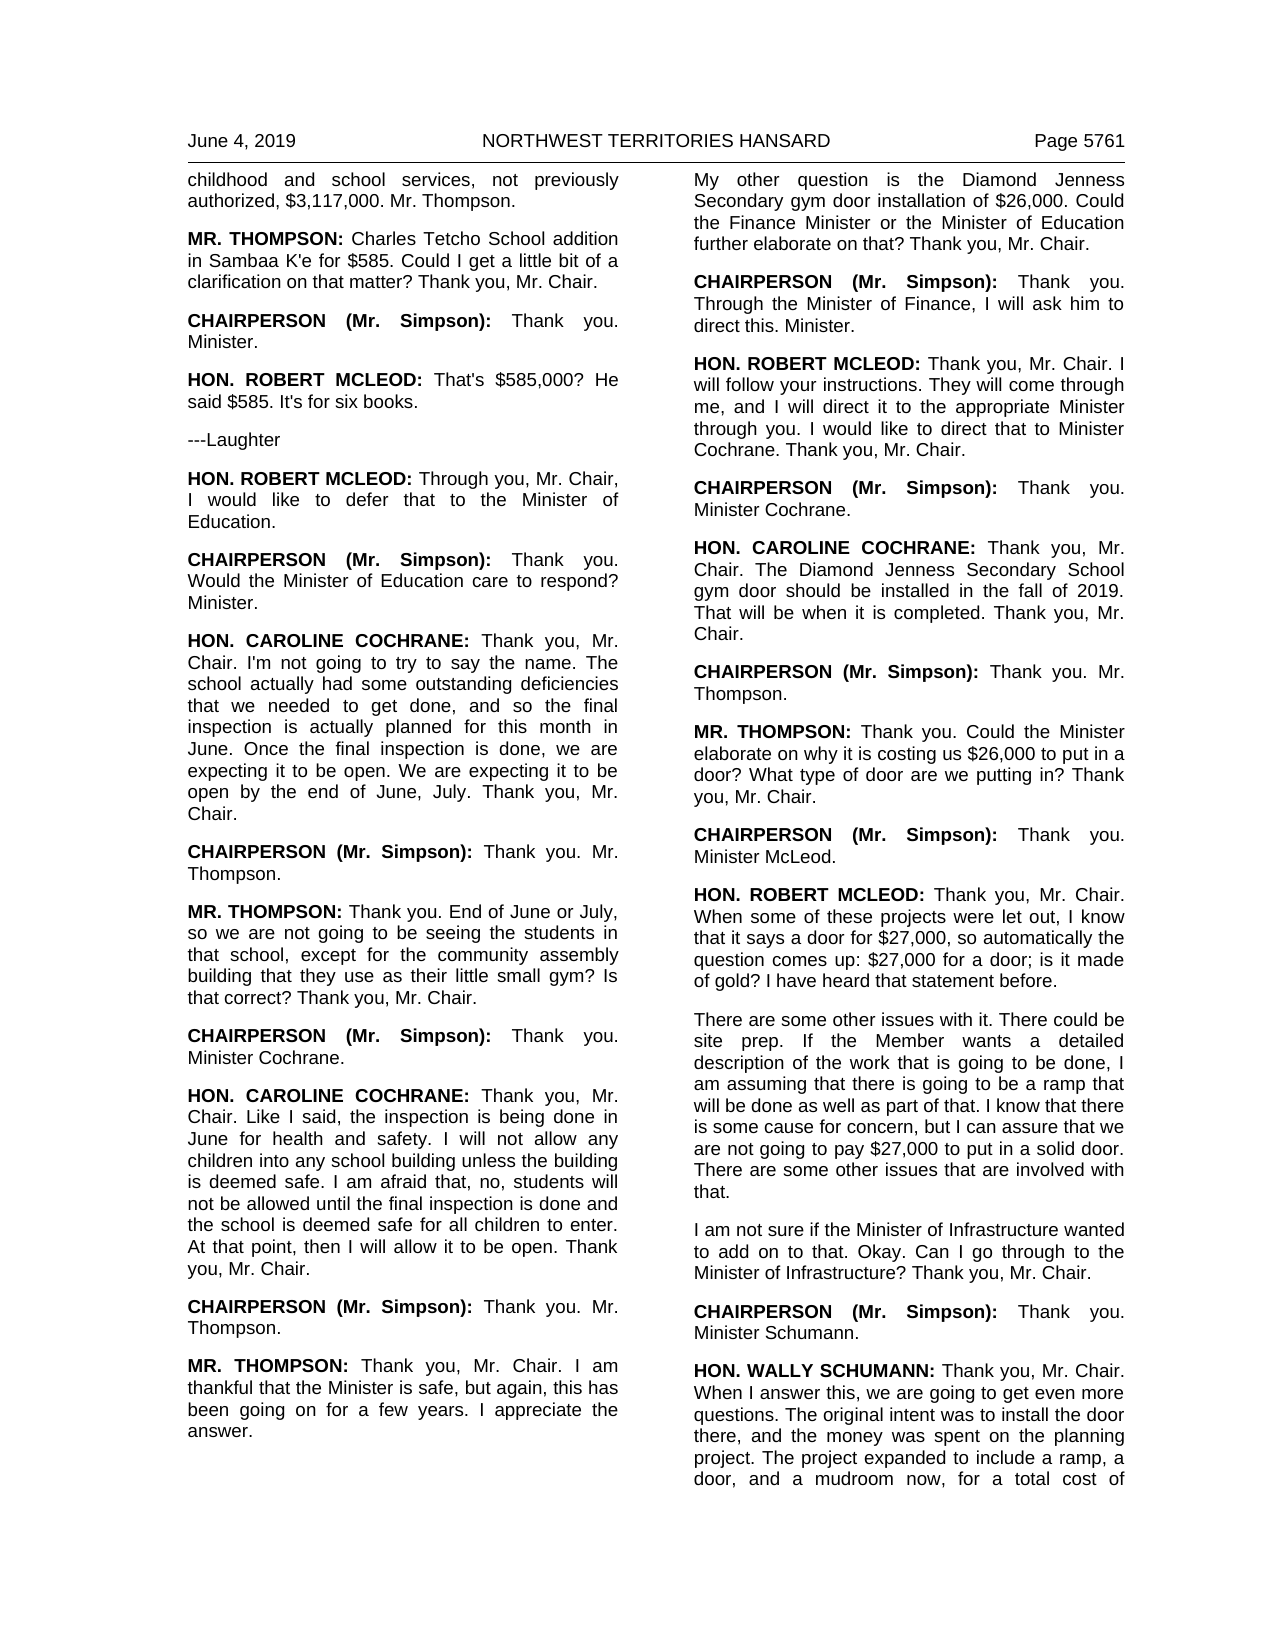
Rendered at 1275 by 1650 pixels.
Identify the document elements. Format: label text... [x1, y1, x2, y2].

text My other question is the Diamond Jenness Secondary gym door installation of $26,000. Could the Finance Minister or the Minister of Education further elaborate on that? Thank you, Mr. Chair. [694, 168, 1125, 254]
text CHAIRPERSON (Mr. Simpson): Thank you. Would the Minister of Education care to respond? Minister. [187, 549, 619, 613]
text CHAIRPERSON (Mr. Simpson): Thank you. Minister Cochrane. [694, 477, 1125, 520]
text HON. ROBERT MCLEOD: Thank you, Mr. Chair. I will follow your instructions. They will come through me, and I will direct it to the appropriate Minister through you. I would like to direct that to Minister Cochrane. Thank you, Mr. Chair. [694, 353, 1125, 460]
text CHAIRPERSON (Mr. Simpson): Thank you. Minister McLeod. [694, 824, 1125, 867]
text CHAIRPERSON (Mr. Simpson): Thank you. Minister. [187, 309, 619, 353]
text HON. ROBERT MCLEOD: Through you, Mr. Chair, I would like to defer that to the Minister of Education. [187, 467, 619, 532]
text CHAIRPERSON (Mr. Simpson): Thank you. Minister Schumann. [694, 1300, 1125, 1343]
text CHAIRPERSON (Mr. Simpson): Thank you. Mr. Thompson. [694, 661, 1125, 704]
text CHAIRPERSON (Mr. Simpson): Thank you. Minister Cochrane. [187, 1025, 619, 1068]
text MR. THOMPSON: Thank you. Could the Minister elaborate on why it is costing us $26,000 to put in a door? What type of door are we putting in? Thank you, Mr. Chair. [694, 721, 1125, 807]
text HON. CAROLINE COCHRANE: Thank you, Mr. Chair. I'm not going to try to say the name. The school actually had some outstanding deficiencies that we needed to get done, and so the final inspection is actually planned for this month in June. Once the final inspection is done, we are expecting it to be open. We are expecting it to be open by the end of June, July. Thank you, Mr. Chair. [187, 630, 619, 824]
text HON. ROBERT MCLEOD: That's $585,000? He said $585. It's for six books. [187, 369, 619, 412]
text MR. THOMPSON: Charles Tetcho School addition in Sambaa K'e for $585. Could I get a little bit of a clarification on that matter? Thank you, Mr. Chair. [187, 228, 619, 293]
text There are some other issues with it. There could be site prep. If the Member wants a detailed description of the work that is going to be done, I am assuming that there is going to be a ramp that will be done as well as part of that. I know that there is some cause for concern, but I can assure that we are not going to pay $27,000 to put in a solid door. There are some other issues that are involved with that. [694, 1008, 1125, 1202]
text HON. ROBERT MCLEOD: Thank you, Mr. Chair. When some of these projects were let out, I know that it says a door for $27,000, so automatically the question comes up: $27,000 for a door; is it made of gold? I have heard that statement before. [694, 884, 1125, 992]
text ---Laughter [187, 429, 619, 451]
text CHAIRPERSON (Mr. Simpson): Thank you. Mr. Thompson. [187, 841, 619, 884]
text CHAIRPERSON (Mr. Simpson): Thank you. Mr. Thompson. [187, 1296, 619, 1339]
text HON. CAROLINE COCHRANE: Thank you, Mr. Chair. The Diamond Jenness Secondary School gym door should be installed in the fall of 2019. That will be when it is completed. Thank you, Mr. Chair. [694, 537, 1125, 645]
text HON. CAROLINE COCHRANE: Thank you, Mr. Chair. Like I said, the inspection is being done in June for health and safety. I will not allow any children into any school building unless the building is deemed safe. I am afraid that, no, students will not be allowed until the final inspection is done and the school is deemed safe for all children to enter. At that point, then I will allow it to be open. Thank you, Mr. Chair. [187, 1085, 619, 1279]
text MR. THOMPSON: Thank you. End of June or July, so we are not going to be seeing the students in that school, except for the community assembly building that they use as their little small gym? Is that correct? Thank you, Mr. Chair. [187, 901, 619, 1008]
text I am not sure if the Minister of Infrastructure wanted to add on to that. Okay. Can I go through to the Minister of Infrastructure? Thank you, Mr. Chair. [694, 1219, 1125, 1284]
text CHAIRPERSON (Mr. Simpson): Thank you. Through the Minister of Finance, I will ask him to direct this. Minister. [694, 271, 1125, 336]
text MR. THOMPSON: Thank you, Mr. Chair. I am thankful that the Minister is safe, but again, this has been going on for a few years. I appreciate the answer. [187, 1355, 619, 1442]
